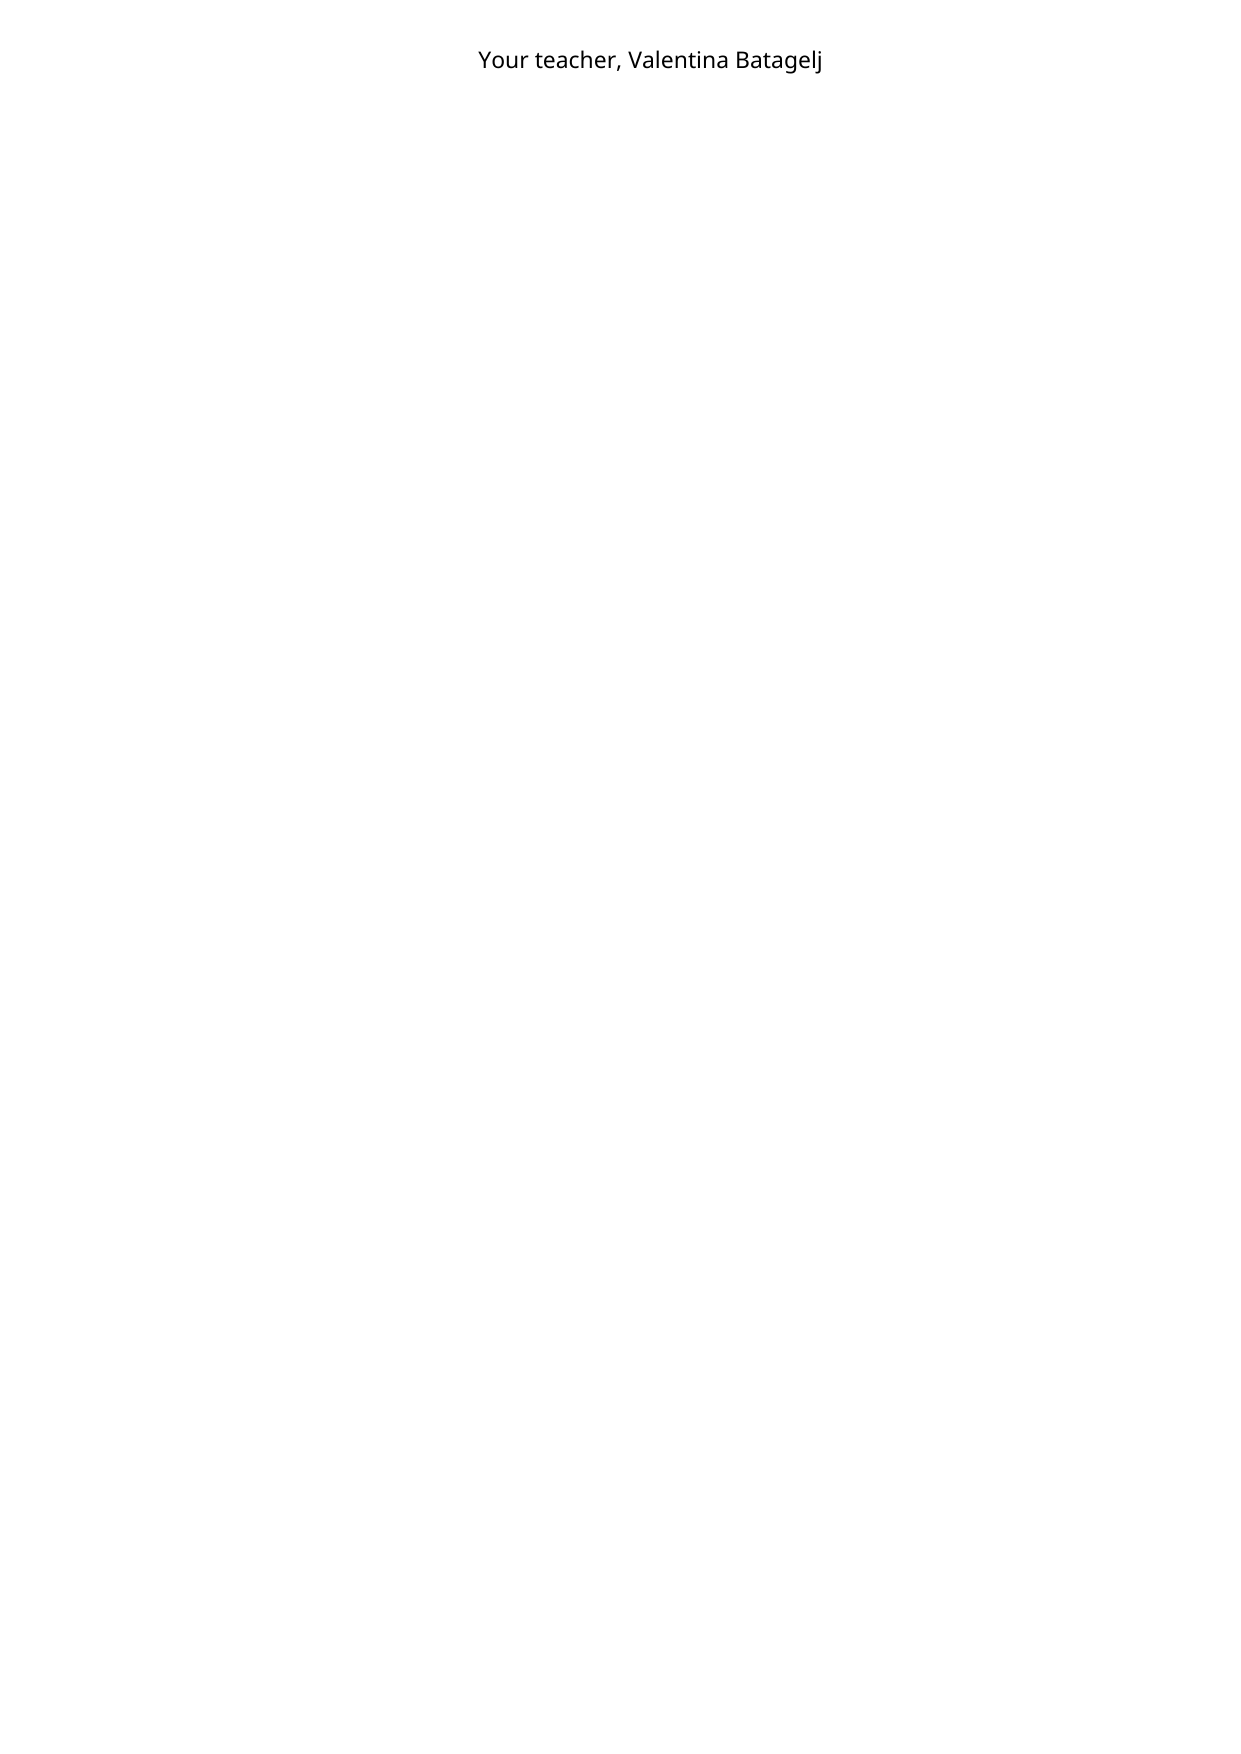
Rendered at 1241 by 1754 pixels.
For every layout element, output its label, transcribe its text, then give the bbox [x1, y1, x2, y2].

text Your teacher, Valentina Batagelj [134, 44, 1167, 76]
